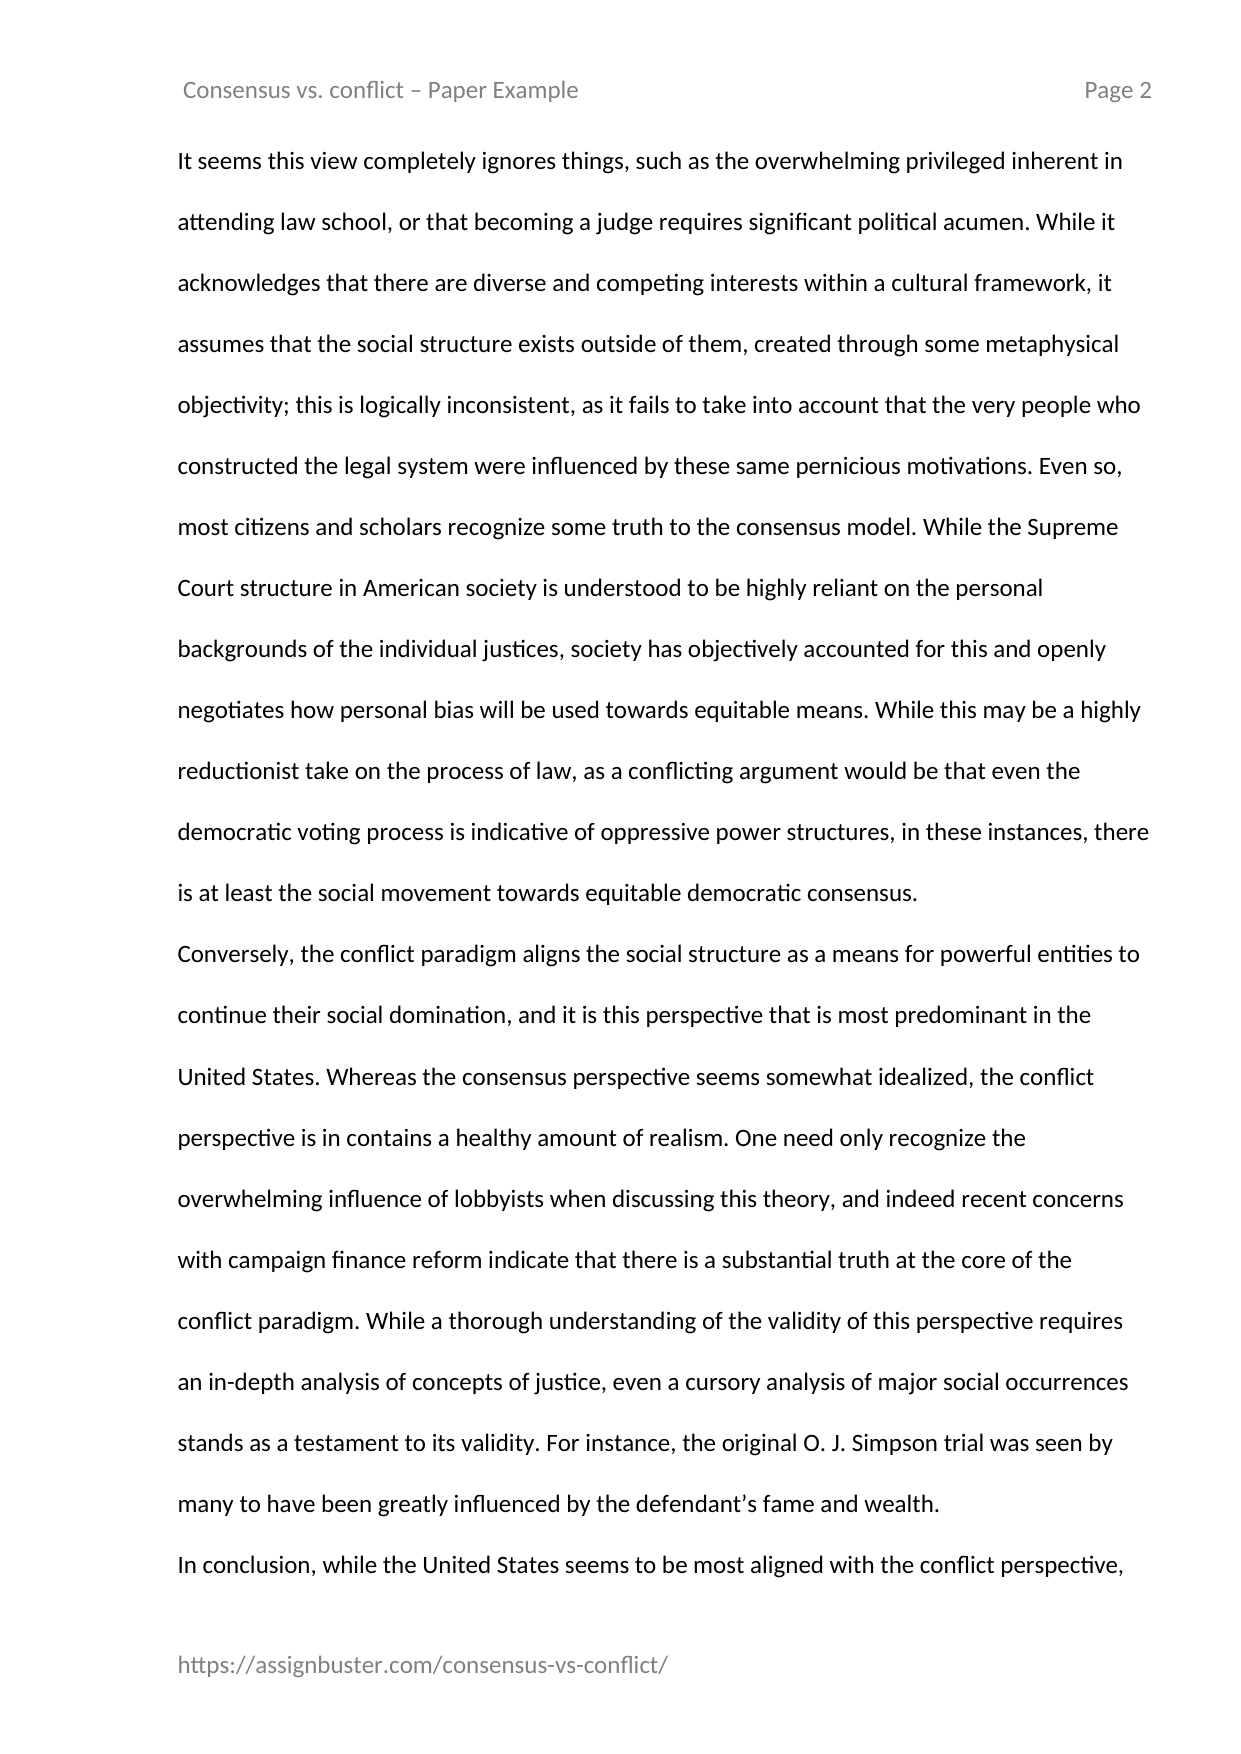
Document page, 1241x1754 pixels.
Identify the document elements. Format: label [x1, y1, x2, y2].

text [177, 145, 1152, 1579]
